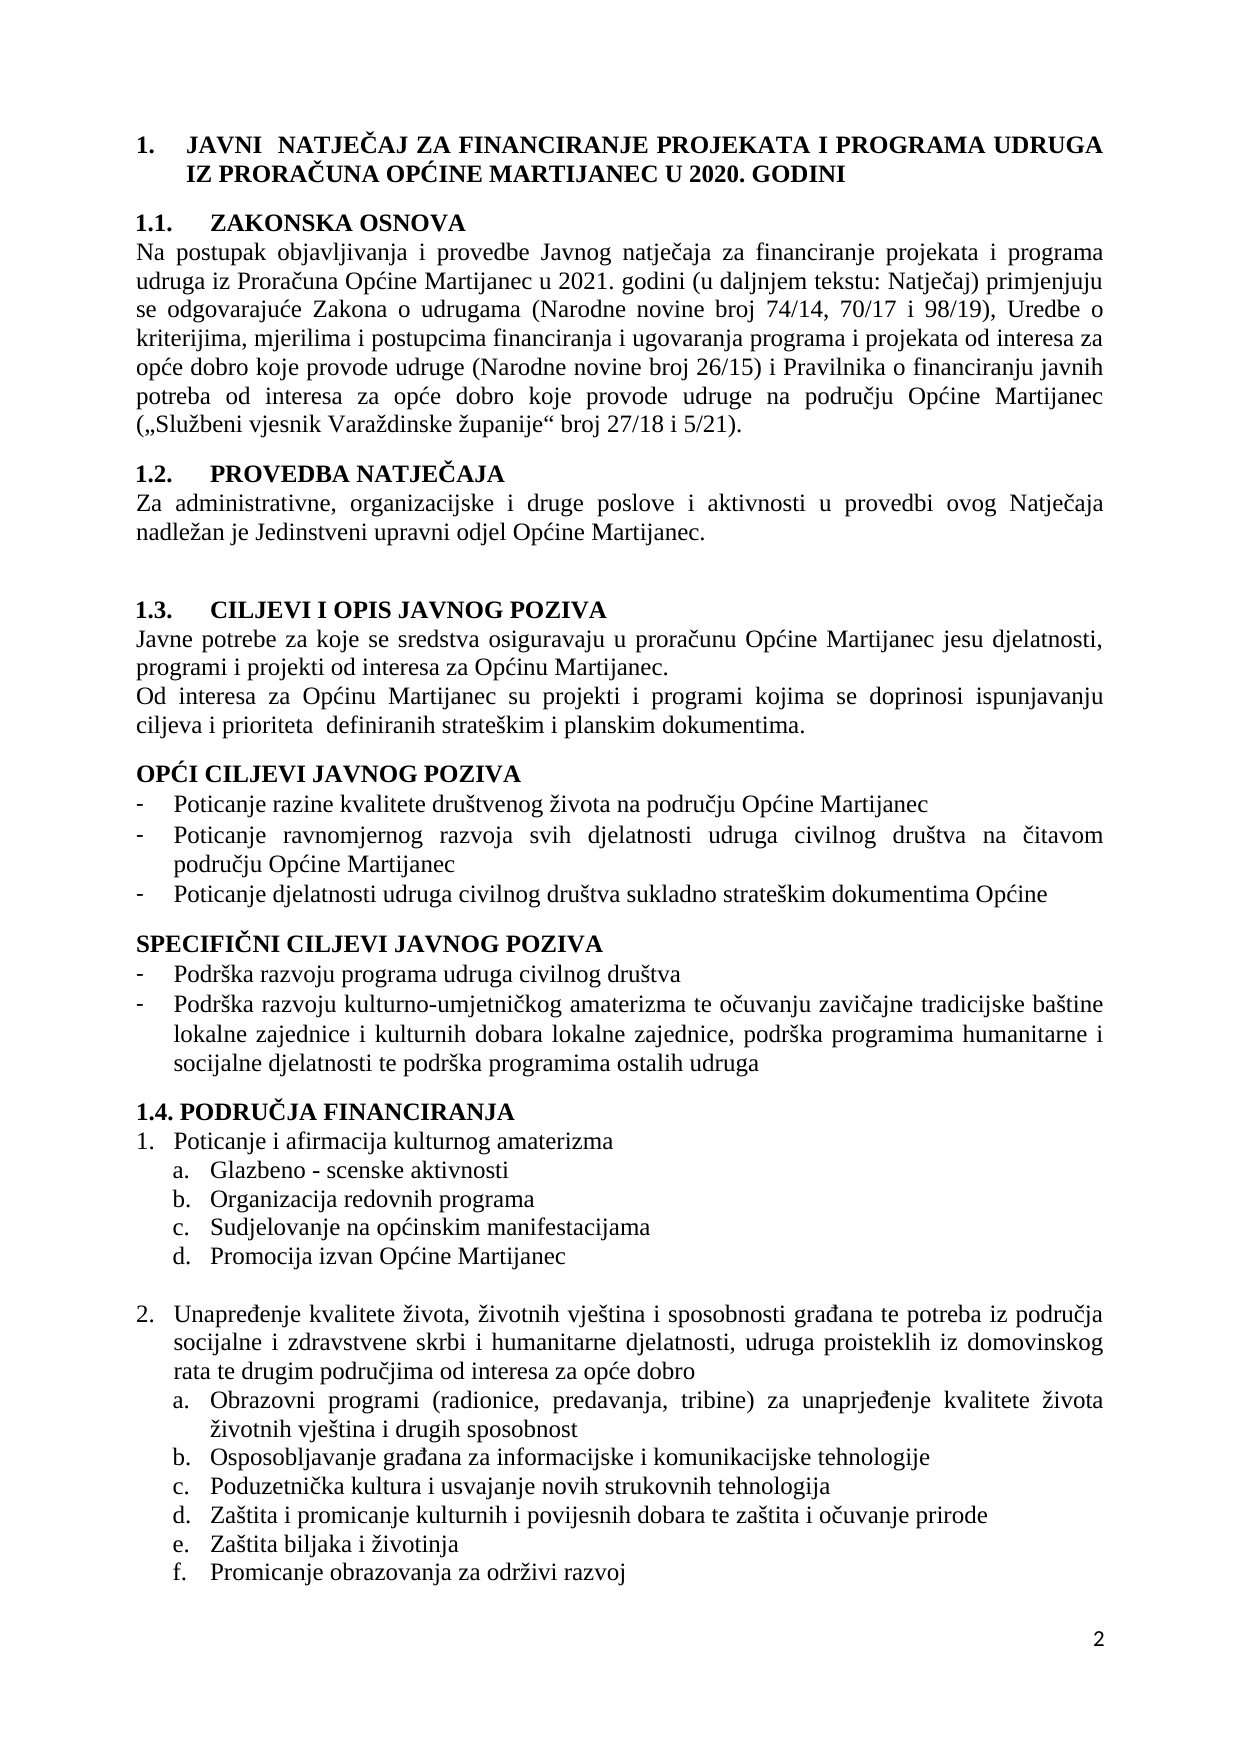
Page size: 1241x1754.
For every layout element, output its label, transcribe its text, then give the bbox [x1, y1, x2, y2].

text Javne potrebe za koje se sredstva osiguravaju u proračunu Općine Martijanec jesu djelatnosti, programi i projekti od interesa za Općinu Martijanec. [136, 624, 1104, 681]
list Podrška razvoju programa udruga civilnog društva [136, 958, 1104, 989]
subtitle PROVEDBA NATJEČAJA [135, 459, 1104, 488]
list Poduzetnička kultura i usvajanje novih strukovnih tehnologija [172, 1471, 1104, 1500]
list Poticanje razine kvalitete društvenog života na području Općine Martijanec [136, 788, 1104, 819]
list Promocija izvan Općine Martijanec [172, 1241, 1104, 1270]
list Zaštita i promicanje kulturnih i povijesnih dobara te zaštita i očuvanje prirode [172, 1500, 1104, 1529]
list Obrazovni programi (radionice, predavanja, tribine) za unaprjeđenje kvalitete života životnih vještina i drugih sposobnost [172, 1385, 1104, 1442]
list Unapređenje kvalitete života, životnih vještina i sposobnosti građana te potreba iz područja socijalne i zdravstvene skrbi i humanitarne djelatnosti, udruga proisteklih iz domovinskog rata te drugim područjima od interesa za opće dobro [136, 1299, 1104, 1385]
list Promicanje obrazovanja za održivi razvoj [172, 1557, 1104, 1586]
list Poticanje djelatnosti udruga civilnog društva sukladno strateškim dokumentima Općine [136, 878, 1104, 908]
list Glazbeno - scenske aktivnosti [172, 1155, 1104, 1184]
subtitle JAVNI NATJEČAJ ZA FINANCIRANJE PROJEKATA I PROGRAMA UDRUGA IZ PRORAČUNA OPĆINE MARTIJANEC U 2020. GODINI [136, 130, 1104, 187]
list Poticanje ravnomjernog razvoja svih djelatnosti udruga civilnog društva na čitavom području Općine Martijanec [136, 819, 1104, 878]
text Na postupak objavljivanja i provedbe Javnog natječaja za financiranje projekata i programa udruga iz Proračuna Općine Martijanec u 2021. godini (u daljnjem tekstu: Natječaj) primjenjuju se odgovarajuće Zakona o udrugama (Narodne novine broj 74/14, 70/17 i 98/19), Uredbe o kriterijima, mjerilima i postupcima financiranja i ugovaranja programa i projekata od interesa za opće dobro koje provode udruge (Narodne novine broj 26/15) i Pravilnika o financiranju javnih potreba od interesa za opće dobro koje provode udruge na području Općine Martijanec („Službeni vjesnik Varaždinske županije“ broj 27/18 i 5/21). [136, 237, 1104, 438]
subtitle 1.4. PODRUČJA FINANCIRANJA [136, 1097, 1104, 1126]
list Podrška razvoju kulturno-umjetničkog amaterizma te očuvanju zavičajne tradicijske baštine lokalne zajednice i kulturnih dobara lokalne zajednice, podrška programima humanitarne i socijalne djelatnosti te podrška programima ostalih udruga [136, 989, 1104, 1077]
list Organizacija redovnih programa [172, 1184, 1104, 1212]
text Od interesa za Općinu Martijanec su projekti i programi kojima se doprinosi ispunjavanju ciljeva i prioriteta definiranih strateškim i planskim dokumentima. [136, 681, 1104, 739]
list Poticanje i afirmacija kulturnog amaterizma [136, 1126, 1104, 1155]
list Sudjelovanje na općinskim manifestacijama [172, 1212, 1104, 1241]
subtitle OPĆI CILJEVI JAVNOG POZIVA [136, 759, 1104, 788]
subtitle CILJEVI I OPIS JAVNOG POZIVA [135, 595, 1104, 624]
subtitle ZAKONSKA OSNOVA [135, 208, 1104, 237]
list Zaštita biljaka i životinja [172, 1529, 1104, 1557]
subtitle SPECIFIČNI CILJEVI JAVNOG POZIVA [136, 929, 1104, 958]
list Osposobljavanje građana za informacijske i komunikacijske tehnologije [172, 1442, 1104, 1471]
text Za administrativne, organizacijske i druge poslove i aktivnosti u provedbi ovog Natječaja nadležan je Jedinstveni upravni odjel Općine Martijanec. [136, 488, 1104, 545]
